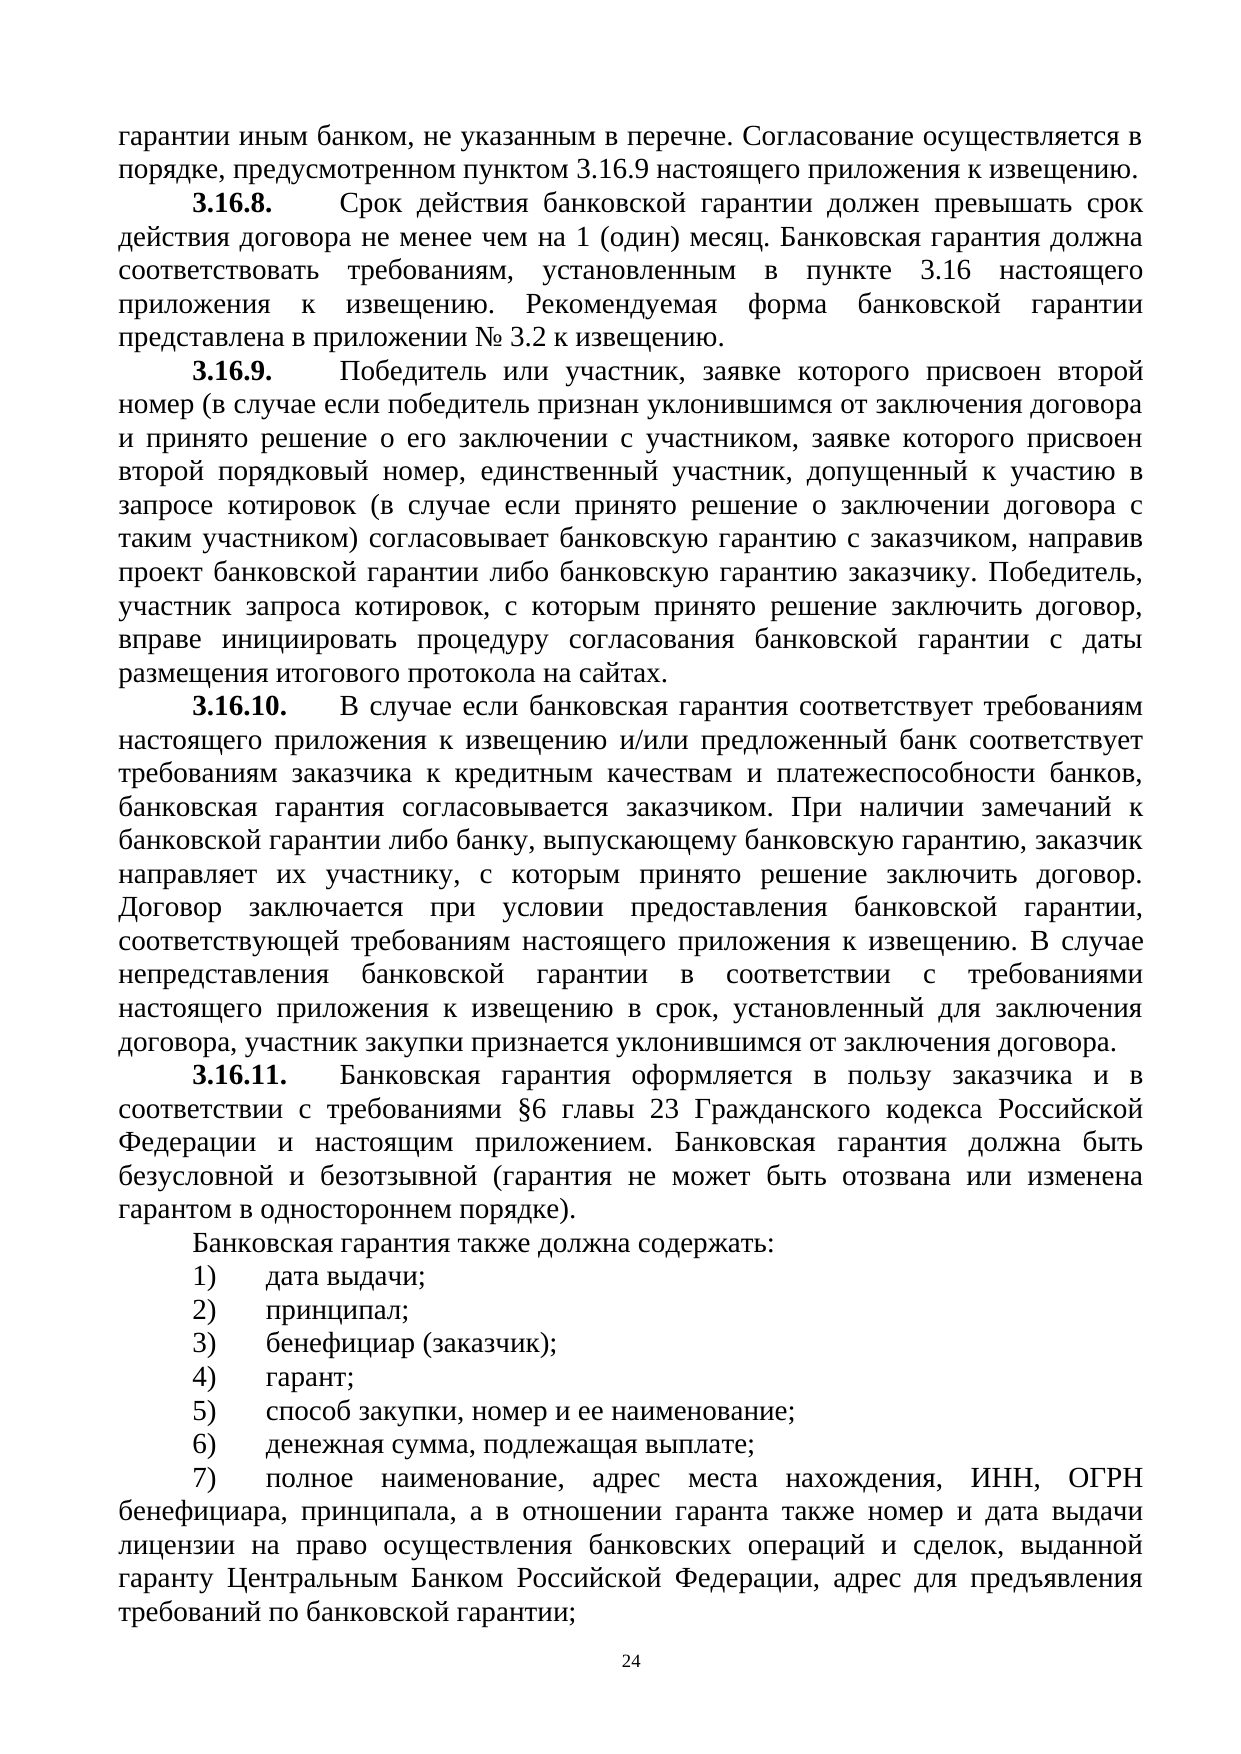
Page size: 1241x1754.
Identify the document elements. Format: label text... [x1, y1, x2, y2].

list способ закупки, номер и ее наименование; [118, 1393, 1144, 1426]
list гарант; [118, 1359, 1144, 1393]
list дата выдачи; [118, 1258, 1144, 1292]
text Банковская гарантия также должна содержать: [118, 1225, 1144, 1258]
list Срок действия банковской гарантии должен превышать срок действия договора не менее чем на 1 (один) месяц. Банковская гарантия должна соответствовать требованиям, установленным в пункте 3.16 настоящего приложения к извещению. Рекомендуемая форма банковской гарантии представлена в приложении № 3.2 к извещению. [118, 185, 1144, 353]
list принципал; [118, 1292, 1144, 1326]
list В случае если банковская гарантия соответствует требованиям настоящего приложения к извещению и/или предложенный банк соответствует требованиям заказчика к кредитным качествам и платежеспособности банков, банковская гарантия согласовывается заказчиком. При наличии замечаний к банковской гарантии либо банку, выпускающему банковскую гарантию, заказчик направляет их участнику, с которым принято решение заключить договор. Договор заключается при условии предоставления банковской гарантии, соответствующей требованиям настоящего приложения к извещению. В случае непредставления банковской гарантии в соответствии с требованиями настоящего приложения к извещению в срок, установленный для заключения договора, участник закупки признается уклонившимся от заключения договора. [118, 688, 1144, 1057]
list Банковская гарантия оформляется в пользу заказчика и в соответствии с требованиями §6 главы 23 Гражданского кодекса Российской Федерации и настоящим приложением. Банковская гарантия должна быть безусловной и безотзывной (гарантия не может быть отозвана или изменена гарантом в одностороннем порядке). [118, 1057, 1144, 1225]
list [118, 118, 1144, 185]
list Победитель или участник, заявке которого присвоен второй номер (в случае если победитель признан уклонившимся от заключения договора и принято решение о его заключении с участником, заявке которого присвоен второй порядковый номер, единственный участник, допущенный к участию в запросе котировок (в случае если принято решение о заключении договора с таким участником) согласовывает банковскую гарантию с заказчиком, направив проект банковской гарантии либо банковскую гарантию заказчику. Победитель, участник запроса котировок, с которым принято решение заключить договор, вправе инициировать процедуру согласования банковской гарантии с даты размещения итогового протокола на сайтах. [118, 353, 1144, 688]
list денежная сумма, подлежащая выплате; [118, 1426, 1144, 1460]
list полное наименование, адрес места нахождения, ИНН, ОГРН бенефициара, принципала, а в отношении гаранта также номер и дата выдачи лицензии на право осуществления банковских операций и сделок, выданной гаранту Центральным Банком Российской Федерации, адрес для предъявления требований по банковской гарантии; [118, 1460, 1144, 1627]
list бенефициар (заказчик); [118, 1326, 1144, 1359]
